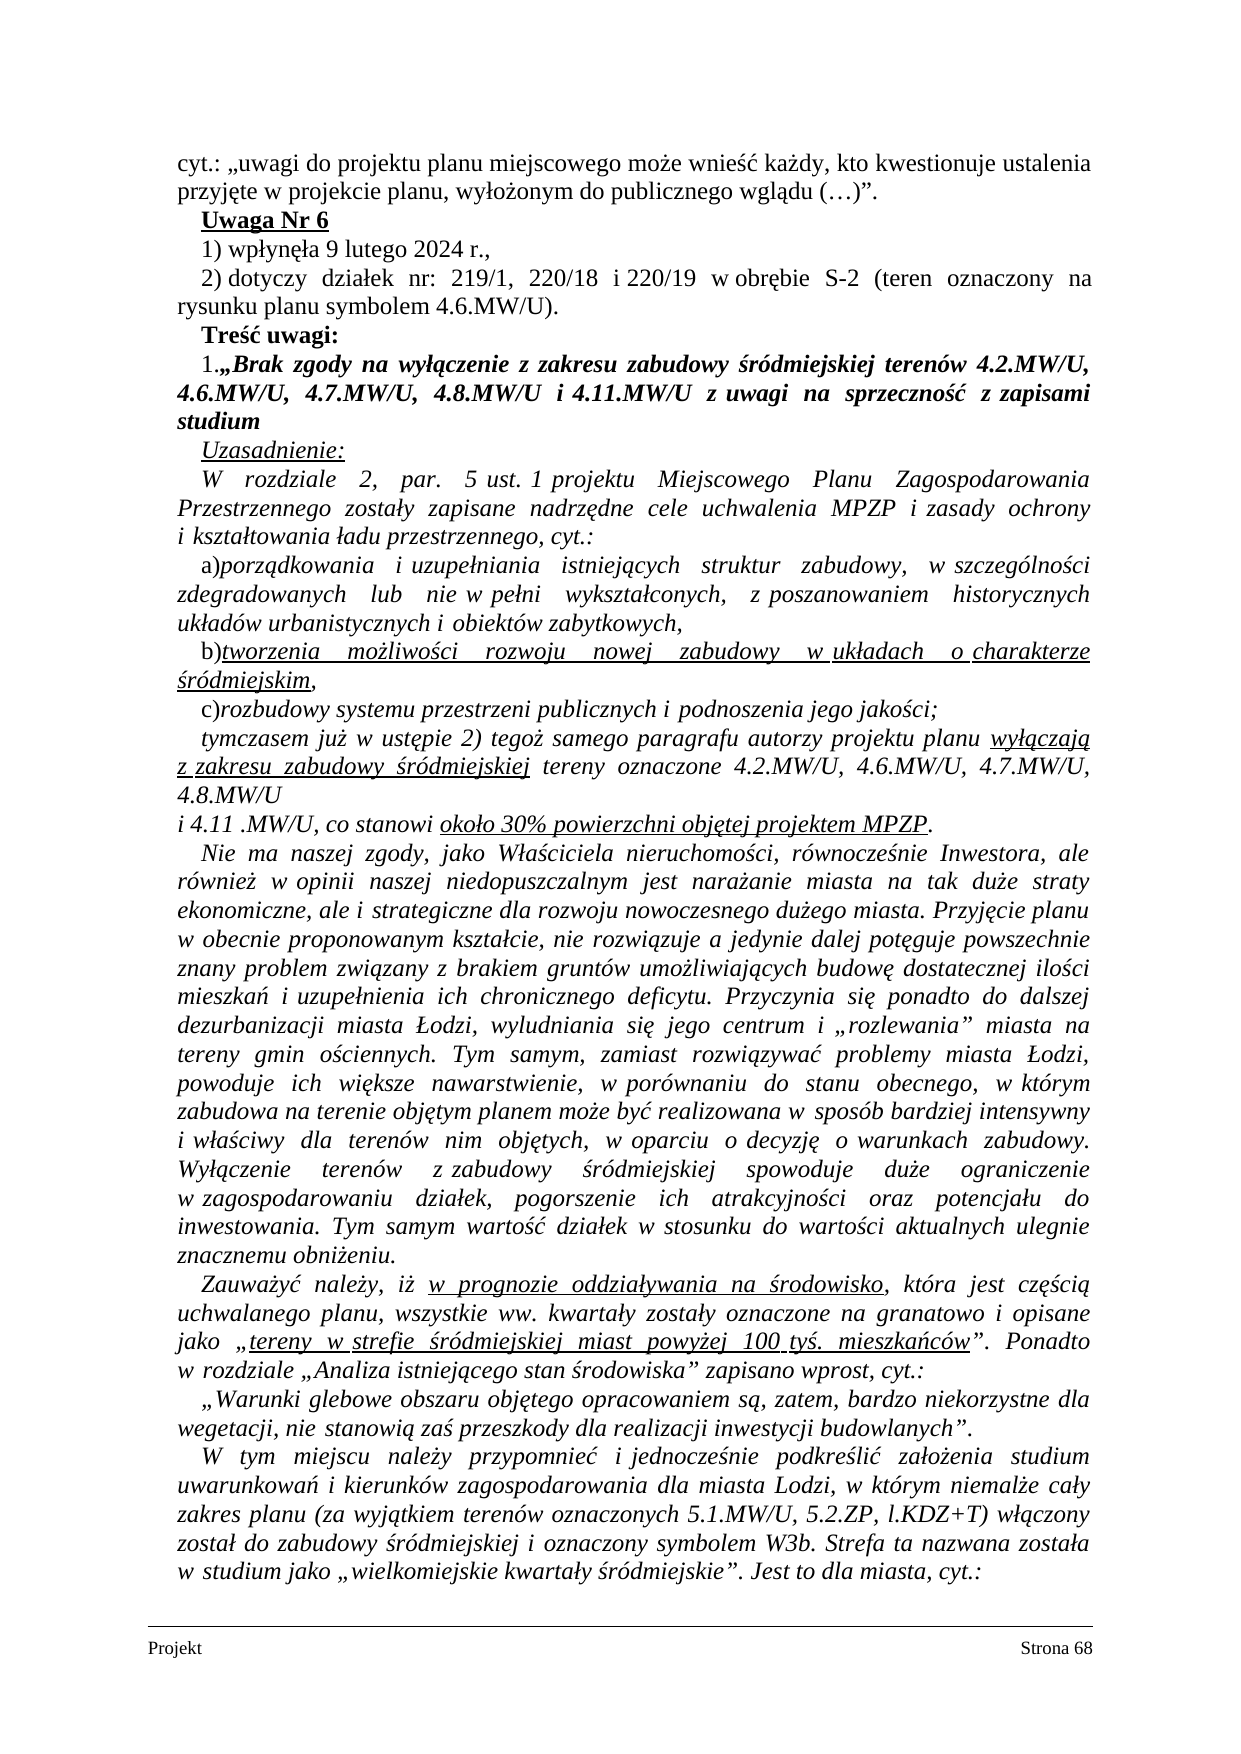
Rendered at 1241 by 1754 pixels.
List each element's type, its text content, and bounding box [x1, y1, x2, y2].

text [177, 148, 1093, 205]
text 2) dotyczy działek nr: 219/1, 220/18 i 220/19 w obrębie S-2 (teren oznaczony na rysunku planu symbolem 4.6.MW/U). [177, 263, 1093, 320]
text Uzasadnienie: [177, 435, 1093, 464]
text b)tworzenia możliwości rozwoju nowej zabudowy w układach o charakterze śródmiejskim, [177, 636, 1093, 694]
text c)rozbudowy systemu przestrzeni publicznych i podnoszenia jego jakości; [177, 694, 1093, 723]
text W rozdziale 2, par. 5 ust. 1 projektu Miejscowego Planu Zagospodarowania Przestrzennego zostały zapisane nadrzędne cele uchwalenia MPZP i zasady ochrony i kształtowania ładu przestrzennego, cyt.: [177, 464, 1093, 550]
text 1) wpłynęła 9 lutego 2024 r., [177, 234, 1093, 263]
text Treść uwagi: [177, 320, 1093, 349]
text Nie ma naszej zgody, jako Właściciela nieruchomości, równocześnie Inwestora, ale również w opinii naszej niedopuszczalnym jest narażanie miasta na tak duże straty ekonomiczne, ale i strategiczne dla rozwoju nowoczesnego dużego miasta. Przyjęcie planu w obecnie proponowanym kształcie, nie rozwiązuje a jedynie dalej potęguje powszechnie znany problem związany z brakiem gruntów umożliwiających budowę dostatecznej ilości mieszkań i uzupełnienia ich chronicznego deficytu. Przyczynia się ponadto do dalszej dezurbanizacji miasta Łodzi, wyludniania się jego centrum i „rozlewania” miasta na tereny gmin ościennych. Tym samym, zamiast rozwiązywać problemy miasta Łodzi, powoduje ich większe nawarstwienie, w porównaniu do stanu obecnego, w którym zabudowa na terenie objętym planem może być realizowana w sposób bardziej intensywny i właściwy dla terenów nim objętych, w oparciu o decyzję o warunkach zabudowy. Wyłączenie terenów z zabudowy śródmiejskiej spowoduje duże ograniczenie w zagospodarowaniu działek, pogorszenie ich atrakcyjności oraz potencjału do inwestowania. Tym samym wartość działek w stosunku do wartości aktualnych ulegnie znacznemu obniżeniu. [177, 838, 1093, 1269]
text „Warunki glebowe obszaru objętego opracowaniem są, zatem, bardzo niekorzystne dla wegetacji, nie stanowią zaś przeszkody dla realizacji inwestycji budowlanych”. [177, 1384, 1093, 1441]
text 1.„Brak zgody na wyłączenie z zakresu zabudowy śródmiejskiej terenów 4.2.MW/U, 4.6.MW/U, 4.7.MW/U, 4.8.MW/U i 4.11.MW/U z uwagi na sprzeczność z zapisami studium [177, 349, 1093, 435]
text Zauważyć należy, iż w prognozie oddziaływania na środowisko, która jest częścią uchwalanego planu, wszystkie ww. kwartały zostały oznaczone na granatowo i opisane jako „tereny w strefie śródmiejskiej miast powyżej 100 tyś. mieszkańców”. Ponadto w rozdziale „Analiza istniejącego stan środowiska” zapisano wprost, cyt.: [177, 1269, 1093, 1384]
text Uwaga Nr 6 [177, 205, 1093, 234]
text W tym miejscu należy przypomnieć i jednocześnie podkreślić założenia studium uwarunkowań i kierunków zagospodarowania dla miasta Lodzi, w którym niemalże cały zakres planu (za wyjątkiem terenów oznaczonych 5.1.MW/U, 5.2.ZP, l.KDZ+T) włączony został do zabudowy śródmiejskiej i oznaczony symbolem W3b. Strefa ta nazwana została w studium jako „wielkomiejskie kwartały śródmiejskie”. Jest to dla miasta, cyt.: [177, 1441, 1093, 1585]
text tymczasem już w ustępie 2) tegoż samego paragrafu autorzy projektu planu wyłączają z zakresu zabudowy śródmiejskiej tereny oznaczone 4.2.MW/U, 4.6.MW/U, 4.7.MW/U, 4.8.MW/U i 4.11 .MW/U, co stanowi około 30% powierzchni objętej projektem MPZP. [177, 723, 1093, 838]
text a)porządkowania i uzupełniania istniejących struktur zabudowy, w szczególności zdegradowanych lub nie w pełni wykształconych, z poszanowaniem historycznych układów urbanistycznych i obiektów zabytkowych, [177, 550, 1093, 636]
